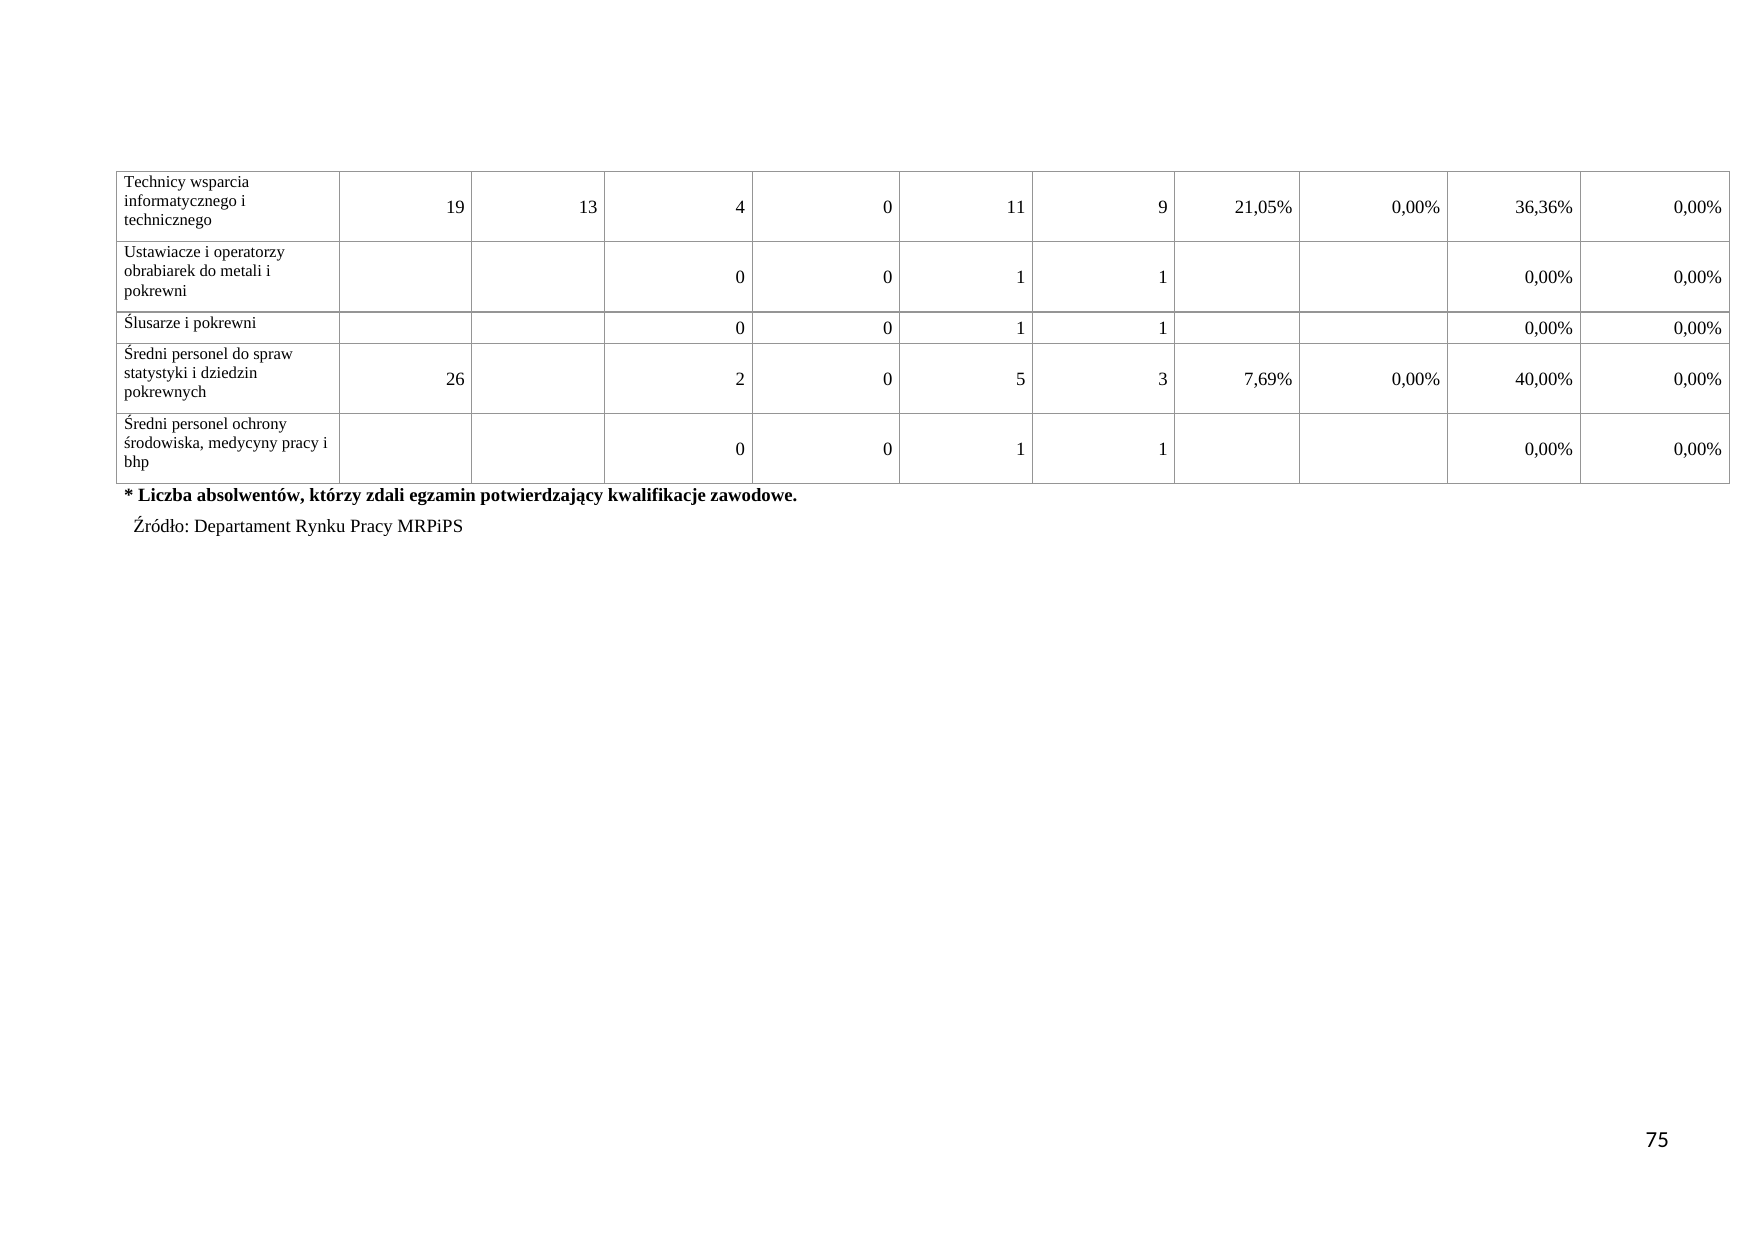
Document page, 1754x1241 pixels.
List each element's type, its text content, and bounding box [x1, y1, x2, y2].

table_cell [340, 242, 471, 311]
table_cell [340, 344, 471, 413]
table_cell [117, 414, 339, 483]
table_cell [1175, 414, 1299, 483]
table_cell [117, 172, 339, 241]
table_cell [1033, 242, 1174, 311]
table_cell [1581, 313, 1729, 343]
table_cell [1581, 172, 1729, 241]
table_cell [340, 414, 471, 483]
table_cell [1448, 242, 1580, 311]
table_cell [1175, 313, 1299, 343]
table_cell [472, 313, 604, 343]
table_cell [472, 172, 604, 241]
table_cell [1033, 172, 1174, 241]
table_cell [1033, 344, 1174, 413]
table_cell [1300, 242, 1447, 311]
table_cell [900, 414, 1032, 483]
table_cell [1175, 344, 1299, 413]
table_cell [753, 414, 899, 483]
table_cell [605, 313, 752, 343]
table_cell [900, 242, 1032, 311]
text Źródło: Departament Rynku Pracy MRPiPS [133, 514, 1668, 536]
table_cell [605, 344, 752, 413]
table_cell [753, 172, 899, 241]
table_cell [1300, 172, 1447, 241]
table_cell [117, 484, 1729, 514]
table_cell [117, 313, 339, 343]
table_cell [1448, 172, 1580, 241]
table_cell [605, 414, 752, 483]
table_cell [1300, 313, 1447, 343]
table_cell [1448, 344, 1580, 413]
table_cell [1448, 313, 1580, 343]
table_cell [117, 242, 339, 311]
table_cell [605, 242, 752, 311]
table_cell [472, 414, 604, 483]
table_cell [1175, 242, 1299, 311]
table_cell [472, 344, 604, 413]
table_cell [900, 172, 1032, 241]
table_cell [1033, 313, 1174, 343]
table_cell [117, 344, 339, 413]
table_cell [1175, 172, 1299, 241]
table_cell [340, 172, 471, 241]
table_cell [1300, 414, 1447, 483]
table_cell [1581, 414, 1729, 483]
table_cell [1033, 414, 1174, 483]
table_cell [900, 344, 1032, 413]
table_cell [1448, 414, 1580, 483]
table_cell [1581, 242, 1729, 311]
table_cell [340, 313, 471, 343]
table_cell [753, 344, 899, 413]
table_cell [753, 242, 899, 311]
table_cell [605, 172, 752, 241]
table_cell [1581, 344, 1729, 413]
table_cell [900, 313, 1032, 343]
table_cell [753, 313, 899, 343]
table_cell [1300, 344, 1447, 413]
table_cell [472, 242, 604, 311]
